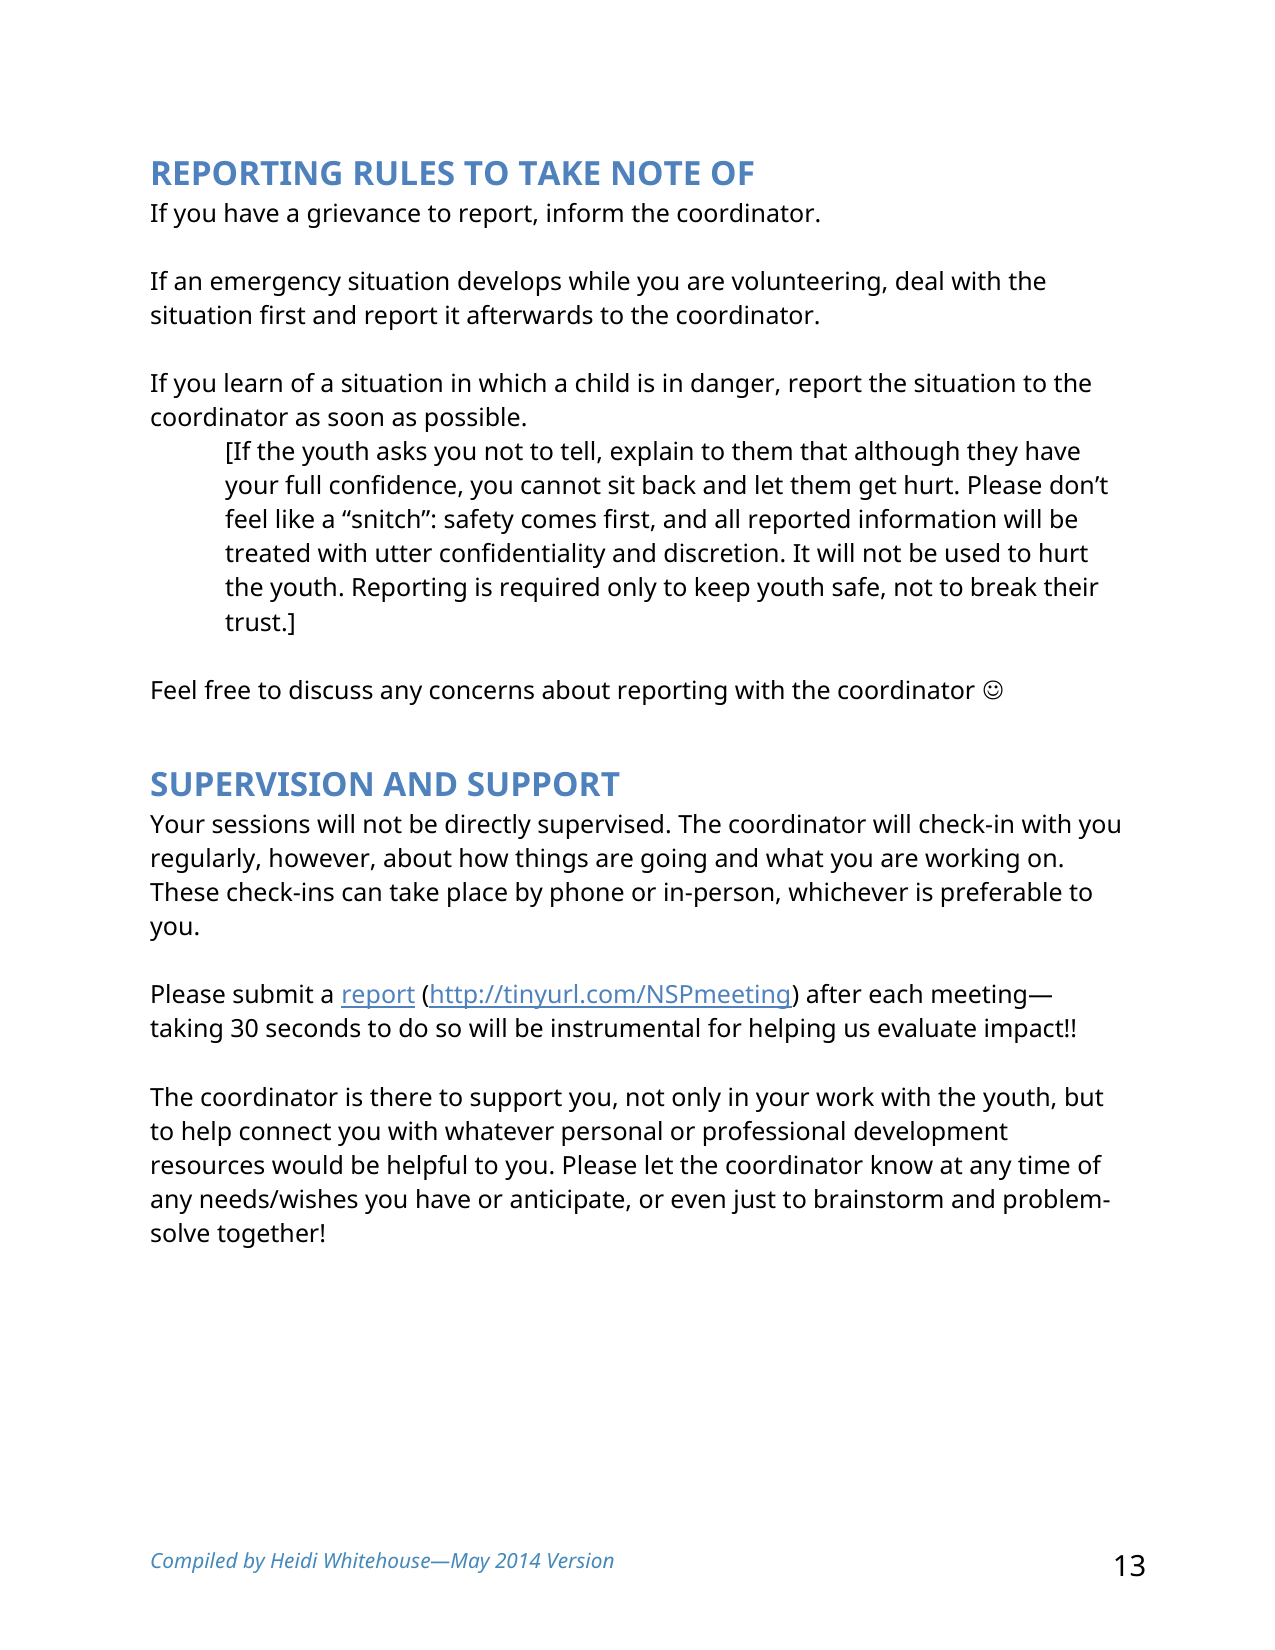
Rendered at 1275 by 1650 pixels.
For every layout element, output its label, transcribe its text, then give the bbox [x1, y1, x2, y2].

text Your sessions will not be directly supervised. The coordinator will check-in with you regularly, however, about how things are going and what you are working on. These check-ins can take place by phone or in-person, whichever is preferable to you. [150, 807, 1125, 943]
text If an emergency situation develops while you are volunteering, deal with the situation first and report it afterwards to the coordinator. [150, 263, 1125, 332]
text Feel free to discuss any concerns about reporting with the coordinator [150, 672, 1125, 706]
text The coordinator is there to support you, not only in your work with the youth, but to help connect you with whatever personal or professional development resources would be helpful to you. Please let the coordinator know at any time of any needs/wishes you have or anticipate, or even just to brainstorm and problem-solve together! [150, 1079, 1125, 1249]
subtitle REPORTING RULES TO TAKE NOTE OF [150, 150, 1125, 195]
text [If the youth asks you not to tell, explain to them that although they have your full confidence, you cannot sit back and let them get hurt. Please don’t feel like a “snitch”: safety comes first, and all reported information will be treated with utter confidentiality and discretion. It will not be used to hurt the youth. Reporting is required only to keep youth safe, not to break their trust.] [225, 434, 1125, 638]
text If you learn of a situation in which a child is in danger, report the situation to the coordinator as soon as possible. [150, 366, 1125, 434]
text If you have a grievance to report, inform the coordinator. [150, 195, 1125, 229]
text Please submit a report (http://tinyurl.com/NSPmeeting) after each meeting—taking 30 seconds to do so will be instrumental for helping us evaluate impact!! [150, 977, 1125, 1045]
subtitle SUPERVISION AND SUPPORT [150, 761, 1125, 807]
